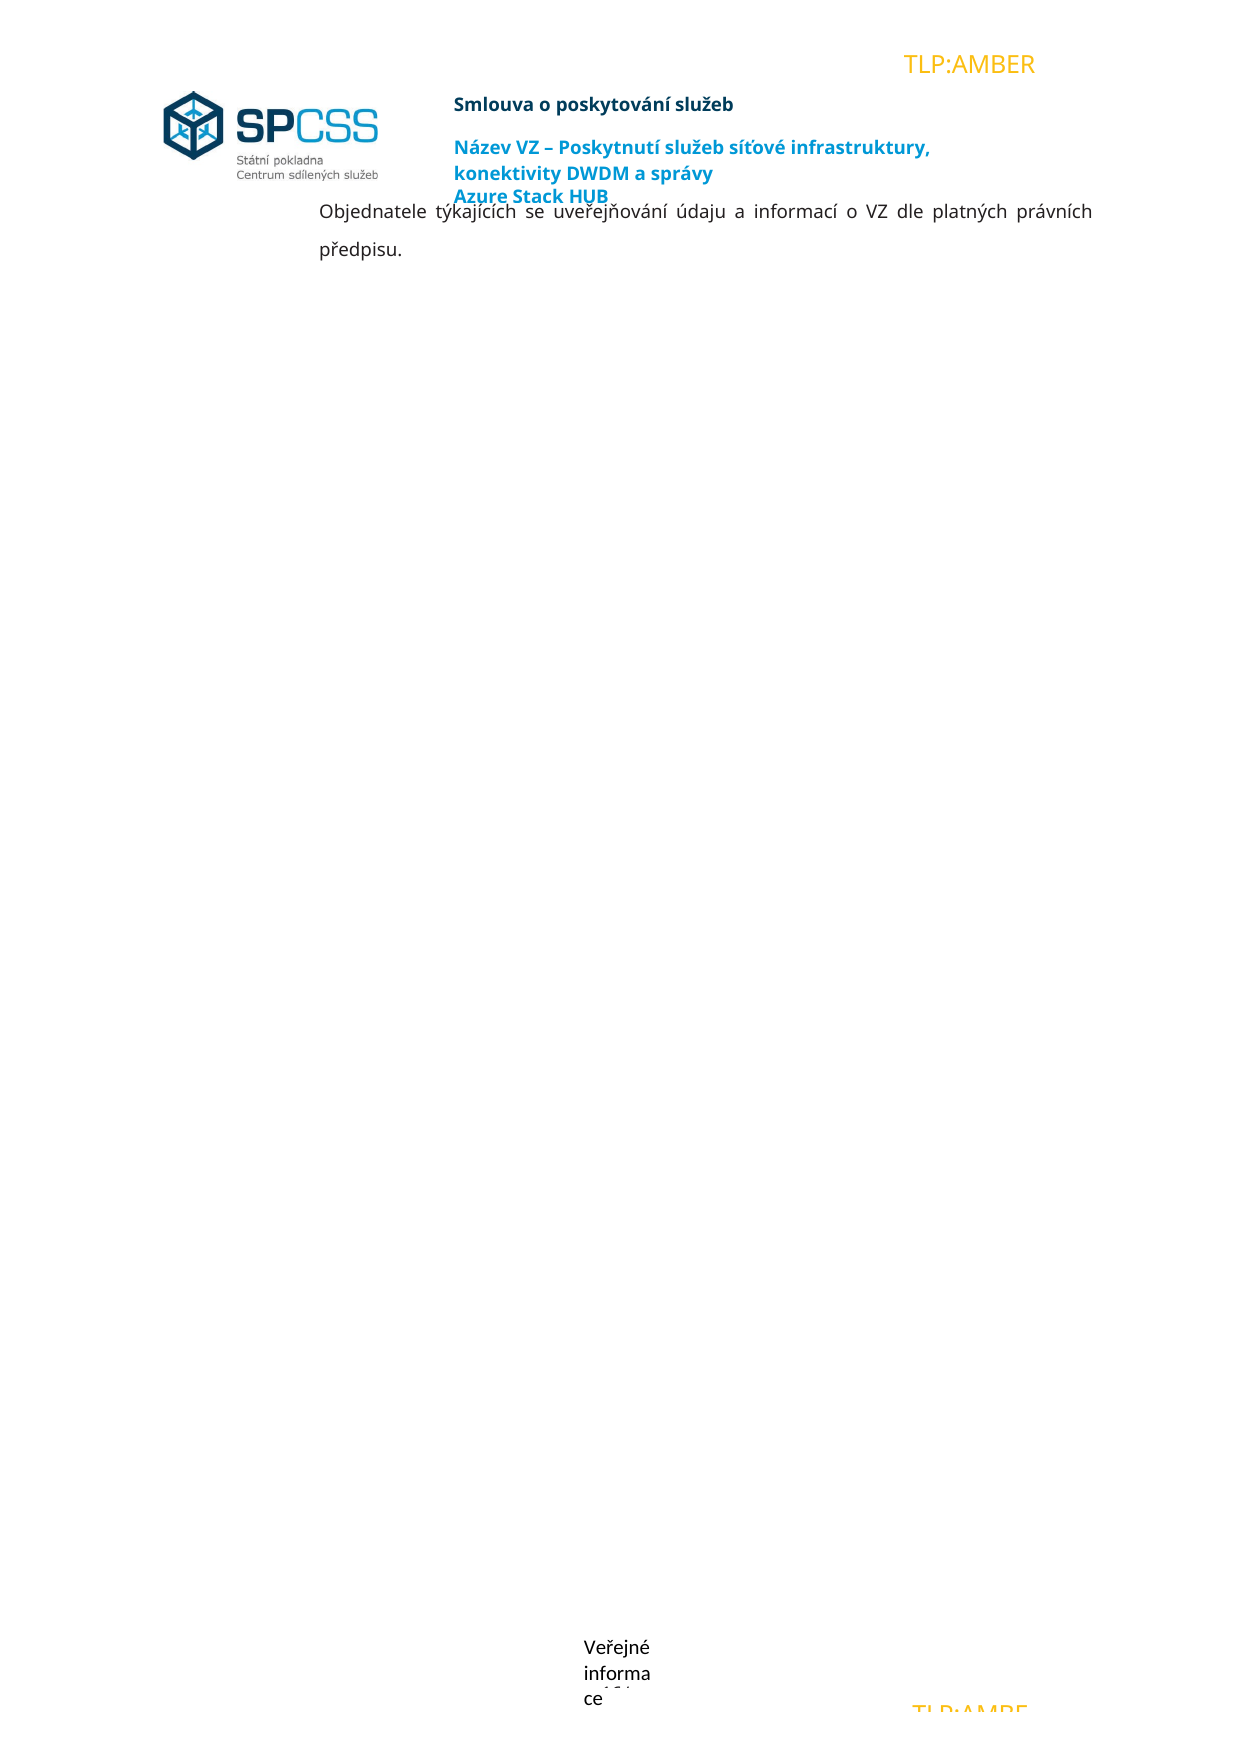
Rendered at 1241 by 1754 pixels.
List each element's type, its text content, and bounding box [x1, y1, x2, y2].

picture [163, 91, 378, 181]
picture [358, 112, 378, 127]
